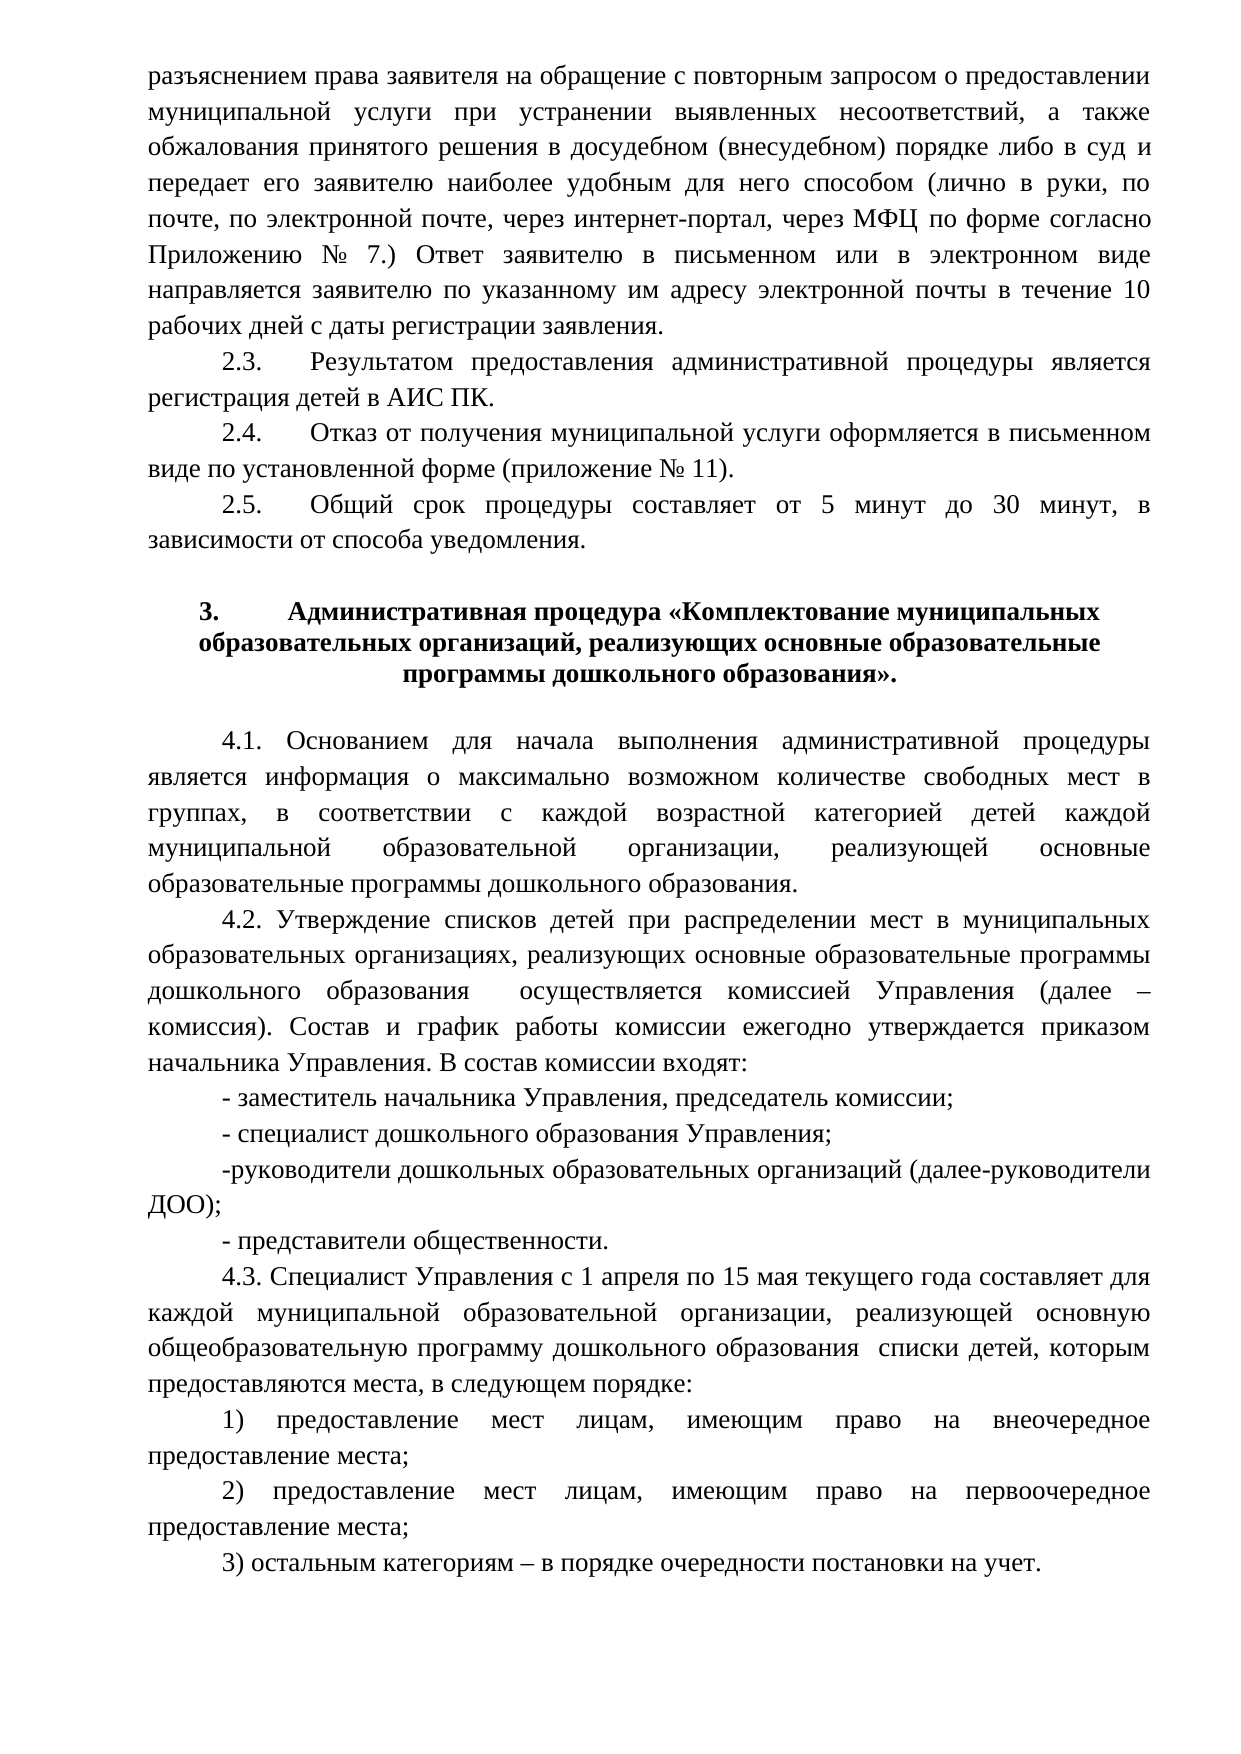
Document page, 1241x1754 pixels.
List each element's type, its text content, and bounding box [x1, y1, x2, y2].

text -руководители дошкольных образовательных организаций (далее-руководители ДОО); [148, 1153, 1152, 1220]
text - специалист дошкольного образования Управления; [148, 1117, 1152, 1148]
text 3) остальным категориям – в порядке очередности постановки на учет. [148, 1546, 1152, 1577]
text 4.3. Специалист Управления с 1 апреля по 15 мая текущего года составляет для каждой муниципальной образовательной организации, реализующей основную общеобразовательную программу дошкольного образования списки детей, которым предоставляются места, в следующем порядке: [148, 1260, 1152, 1398]
text 1) предоставление мест лицам, имеющим право на внеочередное предоставление места; [148, 1403, 1152, 1470]
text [148, 59, 1152, 340]
list 4.2. Утверждение списков детей при распределении мест в муниципальных образовательных организациях, реализующих основные образовательные программы дошкольного образования осуществляется комиссией Управления (далее – комиссия). Состав и график работы комиссии ежегодно утверждается приказом начальника Управления. В состав комиссии входят: [148, 903, 1152, 1077]
list Отказ от получения муниципальной услуги оформляется в письменном виде по установленной форме (приложение № 11). [148, 416, 1152, 483]
text 2) предоставление мест лицам, имеющим право на первоочередное предоставление места; [148, 1474, 1152, 1541]
text - заместитель начальника Управления, председатель комиссии; [148, 1081, 1152, 1113]
text - представители общественности. [148, 1224, 1152, 1256]
list 4.1. Основанием для начала выполнения административной процедуры является информация о максимально возможном количестве свободных мест в группах, в соответствии с каждой возрастной категорией детей каждой муниципальной образовательной организации, реализующей основные образовательные программы дошкольного образования. [148, 724, 1152, 898]
list Административная процедура «Комплектование муниципальных образовательных организаций, реализующих основные образовательные программы дошкольного образования». [148, 595, 1152, 688]
list Общий срок процедуры составляет от 5 минут до 30 минут, в зависимости от способа уведомления. [148, 488, 1152, 555]
list Результатом предоставления административной процедуры является регистрация детей в АИС ПК. [148, 345, 1152, 412]
